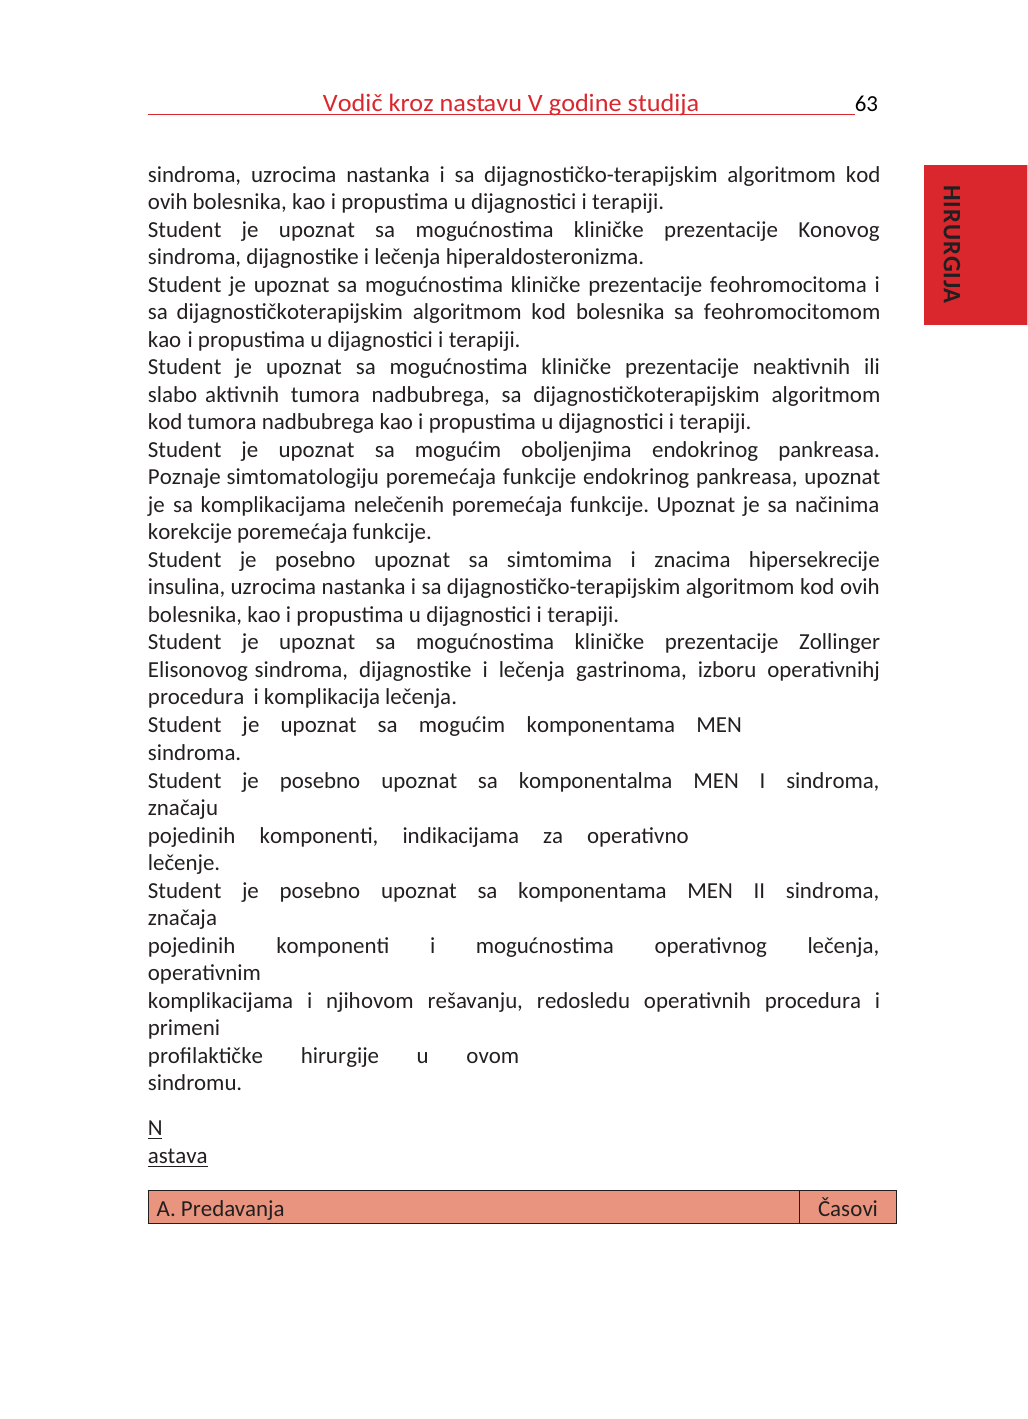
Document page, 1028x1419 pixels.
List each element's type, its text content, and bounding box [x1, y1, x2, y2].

text Student je posebno upoznat sa simtomima i znacima hipersekrecije insulina, uzrocima nastanka i sa dijagnostičko-terapijskim algoritmom kod ovih bolesnika, kao i propustima u dijagnostici i terapiji. [148, 545, 880, 628]
text pojedinih komponenti, indikacijama za operativno lečenje. [148, 821, 689, 876]
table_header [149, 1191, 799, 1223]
text pojedinih komponenti i mogućnostima operativnog lečenja, operativnim [148, 931, 880, 986]
text Student je upoznat sa mogućnostima kliničke prezentacije neaktivnih ili slabo aktivnih tumora nadbubrega, sa dijagnostičkoterapijskim algoritmom kod tumora nadbubrega kao i propustima u dijagnostici i terapiji. [148, 353, 880, 435]
text sindroma, uzrocima nastanka i sa dijagnostičko-terapijskim algoritmom kod ovih bolesnika, kao i propustima u dijagnostici i terapiji. [148, 160, 880, 215]
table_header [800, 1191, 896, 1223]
text Student je posebno upoznat sa komponentalma MEN I sindroma, značaju [148, 766, 880, 821]
text Student je upoznat sa mogućnostima kliničke prezentacije Zollinger Elisonovog sindroma, dijagnostike i lečenja gastrinoma, izboru operativnihj procedura i komplikacija lečenja. [148, 628, 880, 710]
text Student je upoznat sa mogućnostima kliničke prezentacije Konovog sindroma, dijagnostike i lečenja hiperaldosteronizma. [148, 215, 880, 270]
text Student je upoznat sa mogućnostima kliničke prezentacije feohromocitoma i sa dijagnostičkoterapijskim algoritmom kod bolesnika sa feohromocitomom kao i propustima u dijagnostici i terapiji. [148, 270, 880, 353]
text Student je posebno upoznat sa komponentama MEN II sindroma, značaja [148, 876, 880, 931]
text profilaktičke hirurgije u ovom sindromu. [148, 1041, 519, 1096]
text komplikacijama i njihovom rešavanju, redosledu operativnih procedura i primeni [148, 986, 880, 1041]
text Student je upoznat sa mogućim oboljenjima endokrinog pankreasa. Poznaje simtomatologiju poremećaja funkcije endokrinog pankreasa, upoznat je sa komplikacijama nelečenih poremećaja funkcije. Upoznat je sa načinima korekcije poremećaja funkcije. [148, 435, 880, 545]
text Student je upoznat sa mogućim komponentama MEN sindroma. [148, 710, 742, 766]
text Nastava [148, 1113, 218, 1169]
